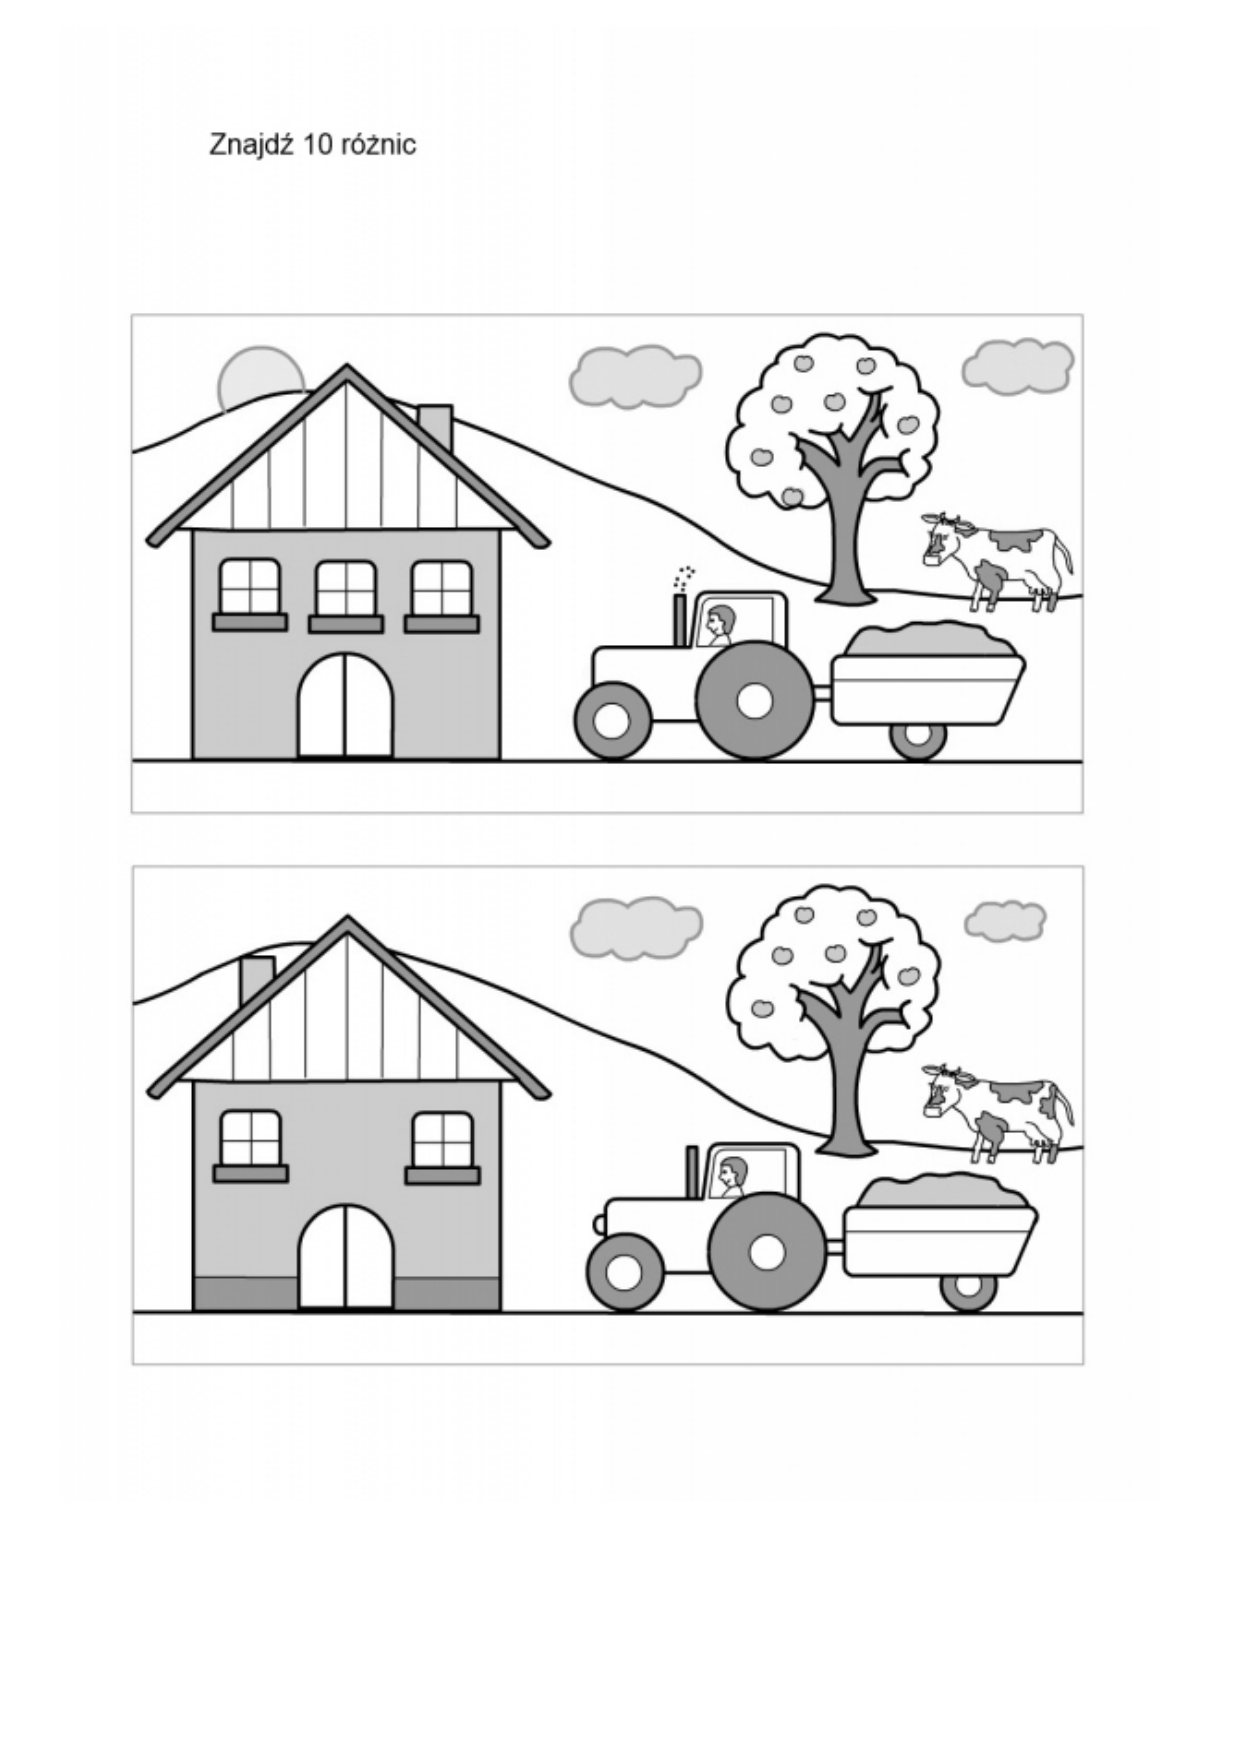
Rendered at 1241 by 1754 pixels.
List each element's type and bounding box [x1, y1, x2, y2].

picture [59, 26, 1162, 1502]
